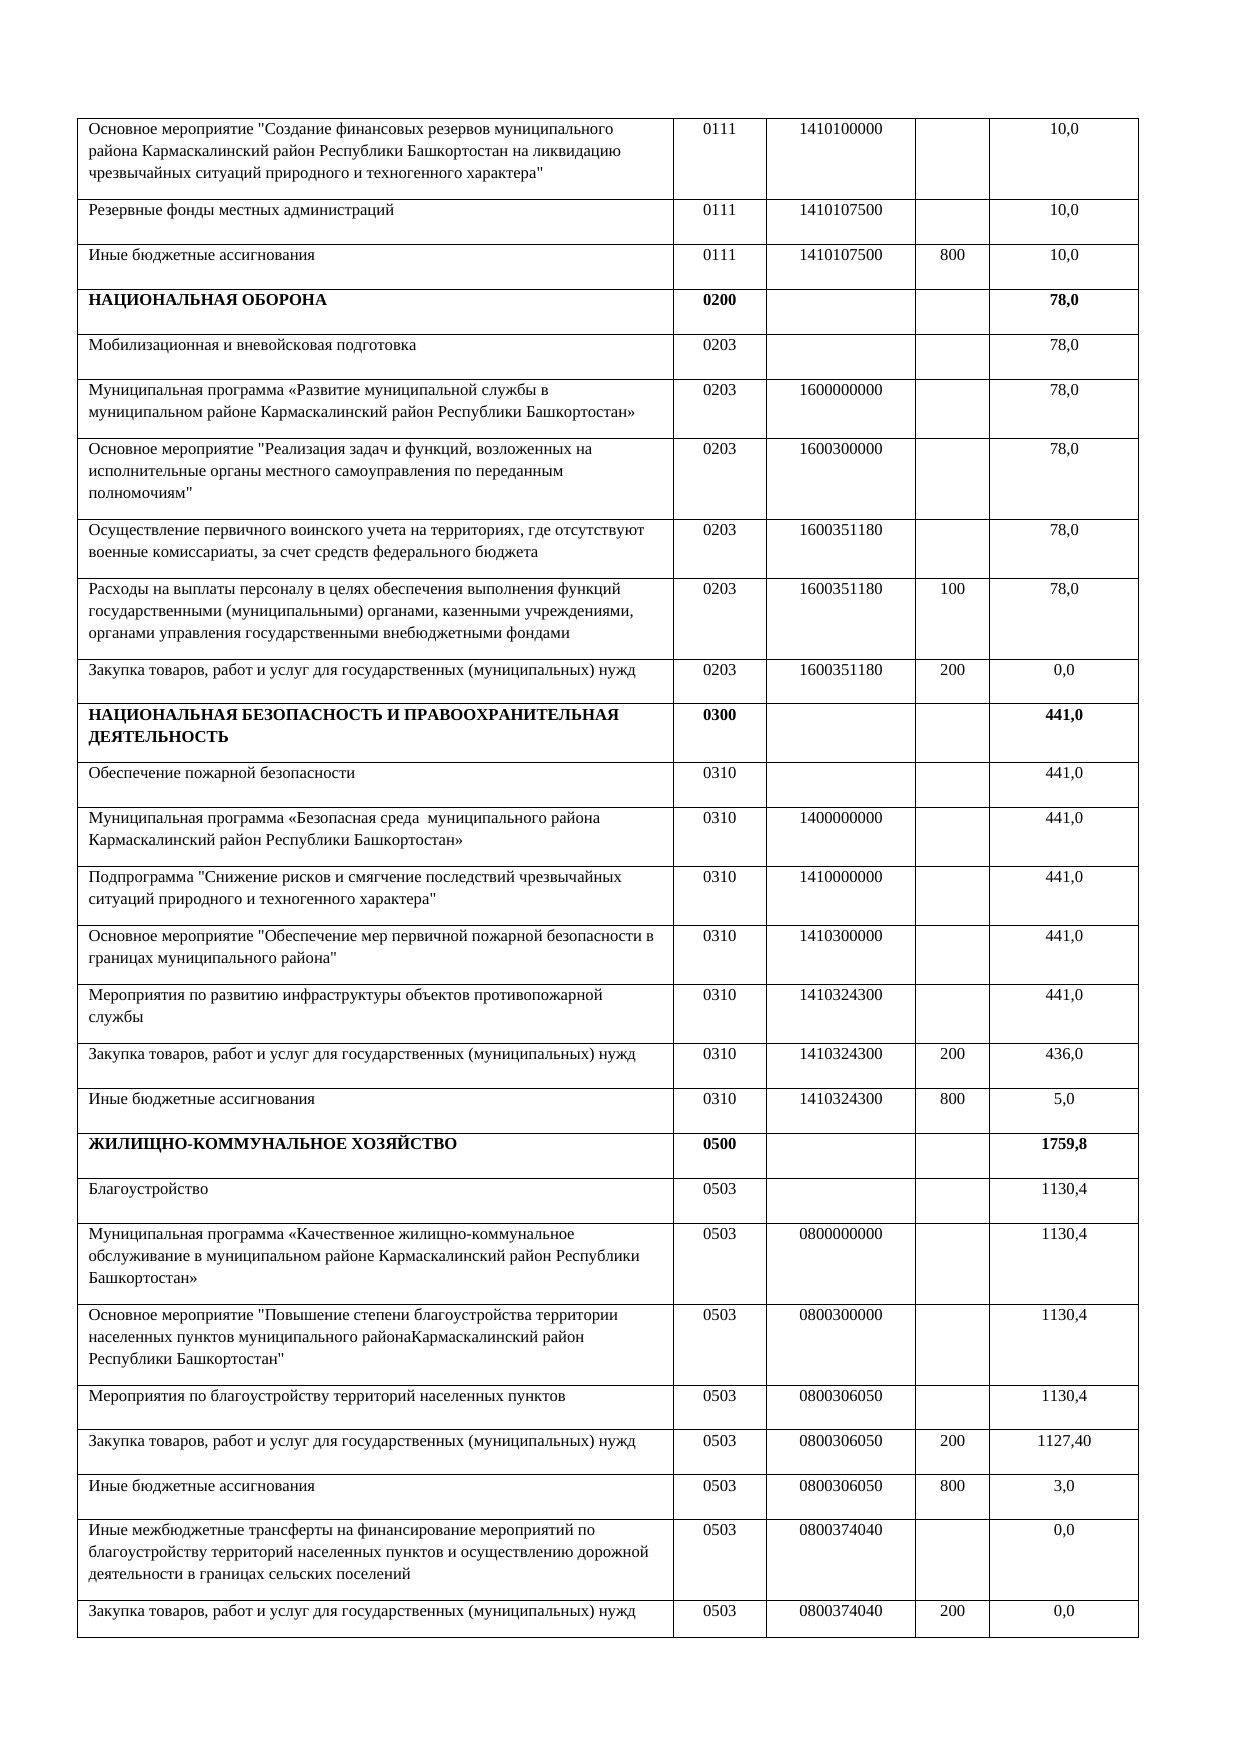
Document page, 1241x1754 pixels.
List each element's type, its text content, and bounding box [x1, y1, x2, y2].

table_cell 0203 [674, 439, 766, 518]
table_cell 441,0 [990, 926, 1138, 984]
table_cell [916, 1134, 989, 1178]
table_cell 0203 [674, 579, 766, 658]
table_cell 800 [916, 1089, 989, 1133]
table_cell 1400000000 [767, 808, 915, 866]
table_cell 200 [916, 660, 989, 703]
table_cell 0310 [674, 1044, 766, 1088]
table_cell 0,0 [990, 1601, 1138, 1637]
table_cell Муниципальная программа «Качественное жилищно-коммунальное обслуживание в муниципальном районе Кармаскалинский район Республики Башкортостан» [78, 1224, 673, 1303]
table_cell 200 [916, 1044, 989, 1088]
table_cell 5,0 [990, 1089, 1138, 1133]
table_cell [767, 1179, 915, 1223]
table_cell Мероприятия по благоустройству территорий населенных пунктов [78, 1386, 673, 1429]
table_cell 0310 [674, 926, 766, 984]
table_cell 10,0 [990, 200, 1138, 244]
table_cell [916, 119, 989, 199]
table_cell [916, 380, 989, 438]
table_cell 1127,40 [990, 1430, 1138, 1474]
table_cell Мобилизационная и вневойсковая подготовка [78, 335, 673, 379]
table_cell Закупка товаров, работ и услуг для государственных (муниципальных) нужд [78, 660, 673, 703]
table_cell [916, 520, 989, 577]
table_cell 1410324300 [767, 985, 915, 1043]
table_cell 10,0 [990, 245, 1138, 289]
table_cell Расходы на выплаты персоналу в целях обеспечения выполнения функций государственными (муниципальными) органами, казенными учреждениями, органами управления государственными внебюджетными фондами [78, 579, 673, 658]
table_cell 1600351180 [767, 579, 915, 658]
table_cell 436,0 [990, 1044, 1138, 1088]
table_cell 78,0 [990, 290, 1138, 334]
table_cell Резервные фонды местных администраций [78, 200, 673, 244]
table_cell 1600351180 [767, 520, 915, 577]
table_cell Закупка товаров, работ и услуг для государственных (муниципальных) нужд [78, 1044, 673, 1088]
table_cell 0310 [674, 808, 766, 866]
table_cell 441,0 [990, 704, 1138, 762]
table_cell [767, 763, 915, 807]
table_cell 0800306050 [767, 1386, 915, 1429]
table_cell 0503 [674, 1475, 766, 1519]
table_cell 200 [916, 1430, 989, 1474]
table_cell 0500 [674, 1134, 766, 1178]
table_cell [767, 1134, 915, 1178]
table_cell [916, 290, 989, 334]
table_cell 0503 [674, 1601, 766, 1637]
table_cell [767, 290, 915, 334]
table_cell [916, 985, 989, 1043]
table_cell Муниципальная программа «Безопасная среда муниципального района Кармаскалинский район Республики Башкортостан» [78, 808, 673, 866]
table_cell [916, 1520, 989, 1600]
table_cell 1130,4 [990, 1386, 1138, 1429]
table_cell 441,0 [990, 985, 1138, 1043]
table_cell 0203 [674, 660, 766, 703]
table_cell [916, 704, 989, 762]
table_cell НАЦИОНАЛЬНАЯ ОБОРОНА [78, 290, 673, 334]
table_cell 0800300000 [767, 1305, 915, 1384]
table_cell 441,0 [990, 763, 1138, 807]
table_cell 10,0 [990, 119, 1138, 199]
table_cell 0503 [674, 1386, 766, 1429]
table_cell 441,0 [990, 808, 1138, 866]
table_cell 1600351180 [767, 660, 915, 703]
table_cell [916, 1179, 989, 1223]
table_cell 1759,8 [990, 1134, 1138, 1178]
table_cell 78,0 [990, 520, 1138, 577]
table_cell Иные бюджетные ассигнования [78, 1475, 673, 1519]
table_cell Основное мероприятие "Обеспечение мер первичной пожарной безопасности в границах муниципального района" [78, 926, 673, 984]
table_cell [916, 926, 989, 984]
table_cell 1410324300 [767, 1044, 915, 1088]
table_cell ЖИЛИЩНО-КОММУНАЛЬНОЕ ХОЗЯЙСТВО [78, 1134, 673, 1178]
table_cell [916, 763, 989, 807]
table_cell Обеспечение пожарной безопасности [78, 763, 673, 807]
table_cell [78, 1601, 673, 1637]
table_cell [767, 704, 915, 762]
table_cell 1410324300 [767, 1089, 915, 1133]
table_cell 1410107500 [767, 200, 915, 244]
table_cell Муниципальная программа «Развитие муниципальной службы в муниципальном районе Кармаскалинский район Республики Башкортостан» [78, 380, 673, 438]
table_cell 1130,4 [990, 1224, 1138, 1303]
table_cell 0800374040 [767, 1601, 915, 1637]
table_cell 0503 [674, 1430, 766, 1474]
table_cell 0111 [674, 119, 766, 199]
table_cell 0,0 [990, 660, 1138, 703]
table_cell 0203 [674, 335, 766, 379]
table_cell 0310 [674, 867, 766, 925]
table_cell 100 [916, 579, 989, 658]
table_cell 800 [916, 245, 989, 289]
table_cell 3,0 [990, 1475, 1138, 1519]
table_cell 0800306050 [767, 1430, 915, 1474]
table_cell [916, 867, 989, 925]
table_cell 0111 [674, 200, 766, 244]
table_cell [916, 439, 989, 518]
table_cell 78,0 [990, 439, 1138, 518]
table_cell 1600000000 [767, 380, 915, 438]
table_cell 0503 [674, 1520, 766, 1600]
table_cell 78,0 [990, 335, 1138, 379]
table_cell 0503 [674, 1305, 766, 1384]
table_cell 1410000000 [767, 867, 915, 925]
table_cell 1130,4 [990, 1305, 1138, 1384]
table_cell 1410100000 [767, 119, 915, 199]
table_cell Мероприятия по развитию инфраструктуры объектов противопожарной службы [78, 985, 673, 1043]
table_cell [916, 1386, 989, 1429]
table_cell 200 [916, 1601, 989, 1637]
table_cell 441,0 [990, 867, 1138, 925]
table_cell Закупка товаров, работ и услуг для государственных (муниципальных) нужд [78, 1430, 673, 1474]
table_cell Основное мероприятие "Создание финансовых резервов муниципального района Кармаскалинский район Республики Башкортостан на ликвидацию чрезвычайных ситуаций природного и техногенного характера" [78, 119, 673, 199]
table_cell Подпрограмма "Снижение рисков и смягчение последствий чрезвычайных ситуаций природного и техногенного характера" [78, 867, 673, 925]
table_cell [916, 1305, 989, 1384]
table_cell 800 [916, 1475, 989, 1519]
table_cell 0800000000 [767, 1224, 915, 1303]
table_cell Иные межбюджетные трансферты на финансирование мероприятий по благоустройству территорий населенных пунктов и осуществлению дорожной деятельности в границах сельских поселений [78, 1520, 673, 1600]
table_cell 1130,4 [990, 1179, 1138, 1223]
table_cell [916, 808, 989, 866]
table_cell 78,0 [990, 380, 1138, 438]
table_cell 0800306050 [767, 1475, 915, 1519]
table_cell 1410107500 [767, 245, 915, 289]
table_cell 0203 [674, 380, 766, 438]
table_cell 0503 [674, 1224, 766, 1303]
table_cell [767, 335, 915, 379]
table_cell 0111 [674, 245, 766, 289]
table_cell 0300 [674, 704, 766, 762]
table_cell 0503 [674, 1179, 766, 1223]
table_cell 78,0 [990, 579, 1138, 658]
table_cell 0310 [674, 1089, 766, 1133]
table_cell Иные бюджетные ассигнования [78, 245, 673, 289]
table_cell [916, 200, 989, 244]
table_cell НАЦИОНАЛЬНАЯ БЕЗОПАСНОСТЬ И ПРАВООХРАНИТЕЛЬНАЯ ДЕЯТЕЛЬНОСТЬ [78, 704, 673, 762]
table_cell 0200 [674, 290, 766, 334]
table_cell 0310 [674, 763, 766, 807]
table_cell 0,0 [990, 1520, 1138, 1600]
table_cell Благоустройство [78, 1179, 673, 1223]
table_cell Основное мероприятие "Реализация задач и функций, возложенных на исполнительные органы местного самоуправления по переданным полномочиям" [78, 439, 673, 518]
table_cell 1410300000 [767, 926, 915, 984]
table_cell 0800374040 [767, 1520, 915, 1600]
table_cell 0310 [674, 985, 766, 1043]
table_cell Осуществление первичного воинского учета на территориях, где отсутствуют военные комиссариаты, за счет средств федерального бюджета [78, 520, 673, 577]
table_cell 1600300000 [767, 439, 915, 518]
table_cell 0203 [674, 520, 766, 577]
table_cell [916, 335, 989, 379]
table_cell [916, 1224, 989, 1303]
table_cell Иные бюджетные ассигнования [78, 1089, 673, 1133]
